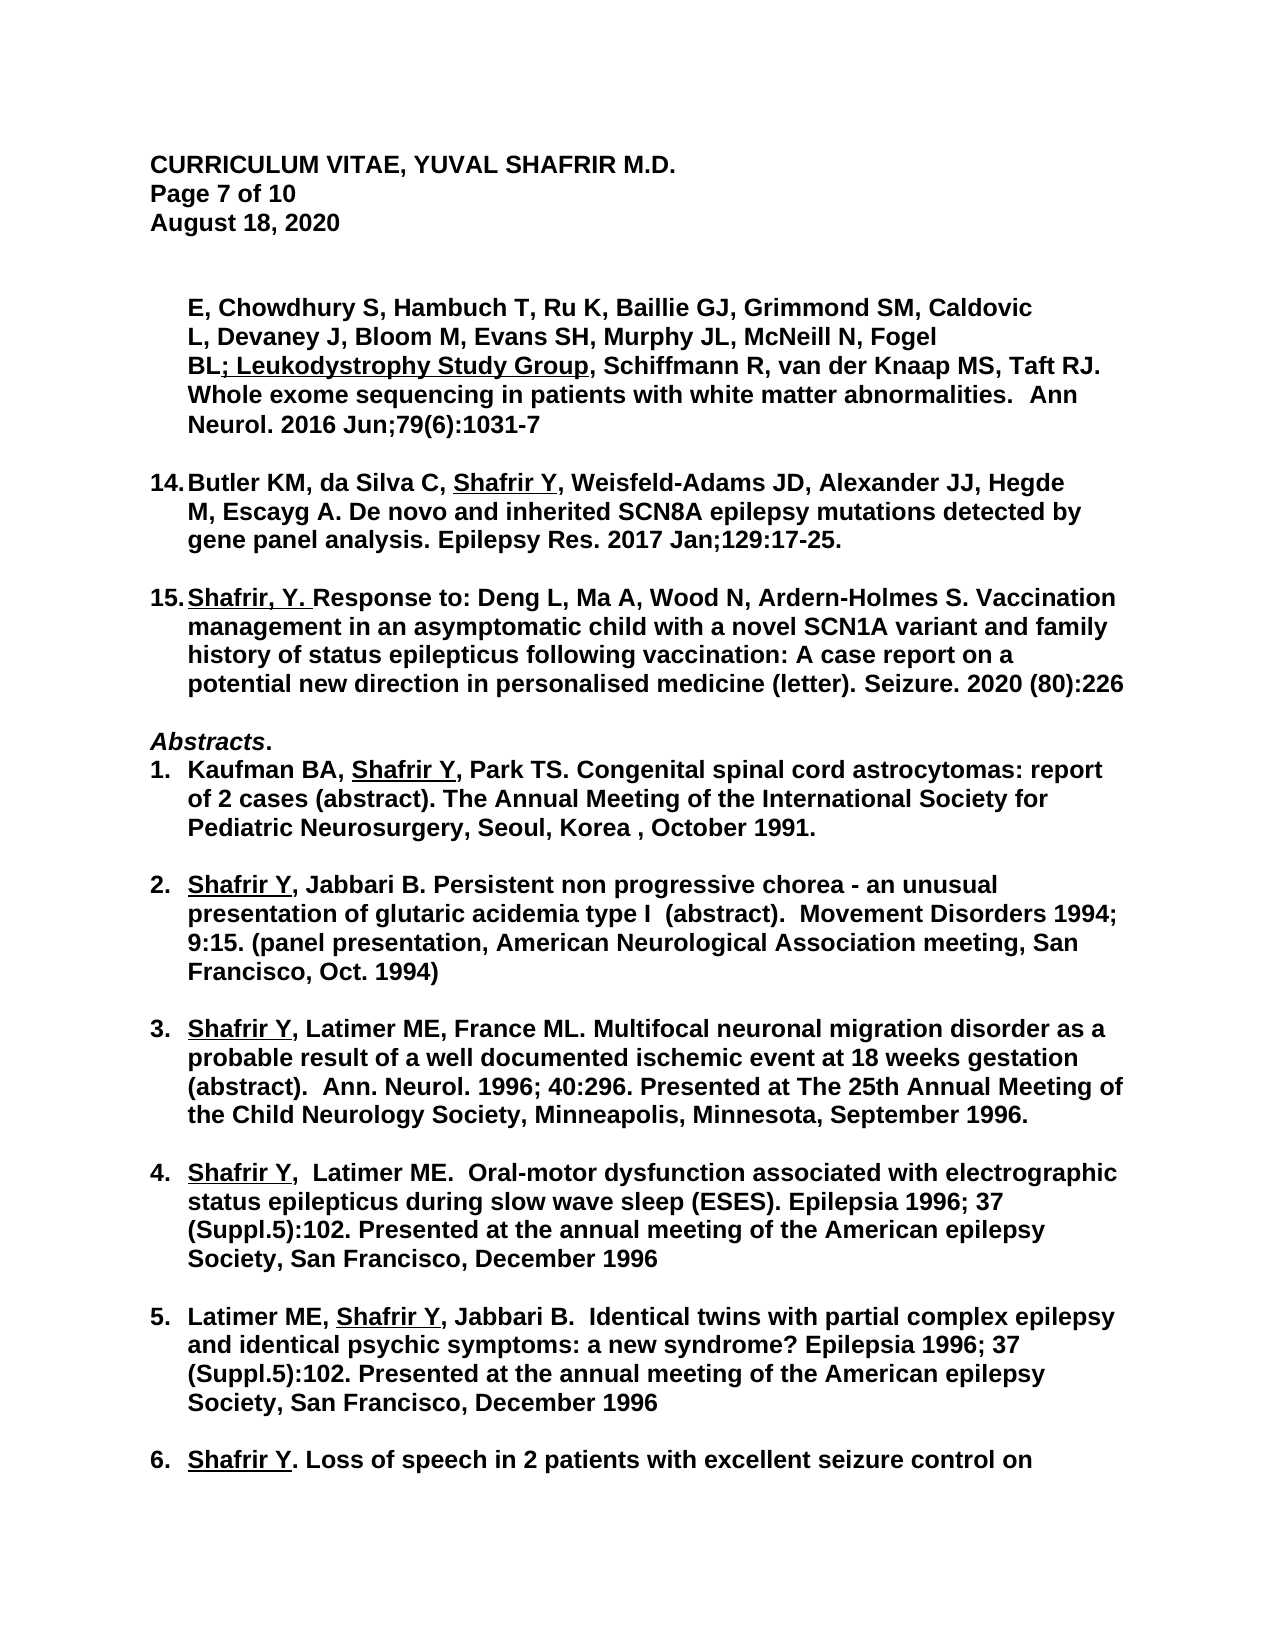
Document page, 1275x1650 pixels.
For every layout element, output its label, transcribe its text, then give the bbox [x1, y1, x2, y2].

list Shafrir Y, Latimer ME, France ML. Multifocal neuronal migration disorder as a probable result of a well documented ischemic event at 18 weeks gestation (abstract). Ann. Neurol. 1996; 40:296. Presented at The 25th Annual Meeting of the Child Neurology Society, Minneapolis, Minnesota, September 1996. [150, 1014, 1125, 1129]
list Latimer ME, Shafrir Y, Jabbari B. Identical twins with partial complex epilepsy and identical psychic symptoms: a new syndrome? Epilepsia 1996; 37 (Suppl.5):102. Presented at the annual meeting of the American epilepsy Society, San Francisco, December 1996 [150, 1302, 1125, 1417]
text Abstracts. [150, 727, 1125, 756]
list Shafrir, Y. Response to: Deng L, Ma A, Wood N, Ardern-Holmes S. Vaccination management in an asymptomatic child with a novel SCN1A variant and family history of status epilepticus following vaccination: A case report on a potential new direction in personalised medicine (letter). Seizure. 2020 (80):226 [150, 583, 1125, 698]
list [150, 293, 1125, 439]
list Butler KM, da Silva C, Shafrir Y, Weisfeld-Adams JD, Alexander JJ, Hegde M, Escayg A. De novo and inherited SCN8A epilepsy mutations detected by gene panel analysis. Epilepsy Res. 2017 Jan;129:17-25. [150, 468, 1125, 554]
list Shafrir Y, Jabbari B. Persistent non progressive chorea - an unusual presentation of glutaric acidemia type I (abstract). Movement Disorders 1994; 9:15. (panel presentation, American Neurological Association meeting, San Francisco, Oct. 1994) [150, 871, 1125, 986]
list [150, 1446, 1125, 1474]
list Shafrir Y, Latimer ME. Oral-motor dysfunction associated with electrographic status epilepticus during slow wave sleep (ESES). Epilepsia 1996; 37 (Suppl.5):102. Presented at the annual meeting of the American epilepsy Society, San Francisco, December 1996 [150, 1158, 1125, 1273]
list Kaufman BA, Shafrir Y, Park TS. Congenital spinal cord astrocytomas: report of 2 cases (abstract). The Annual Meeting of the International Society for Pediatric Neurosurgery, Seoul, Korea , October 1991. [150, 756, 1125, 842]
